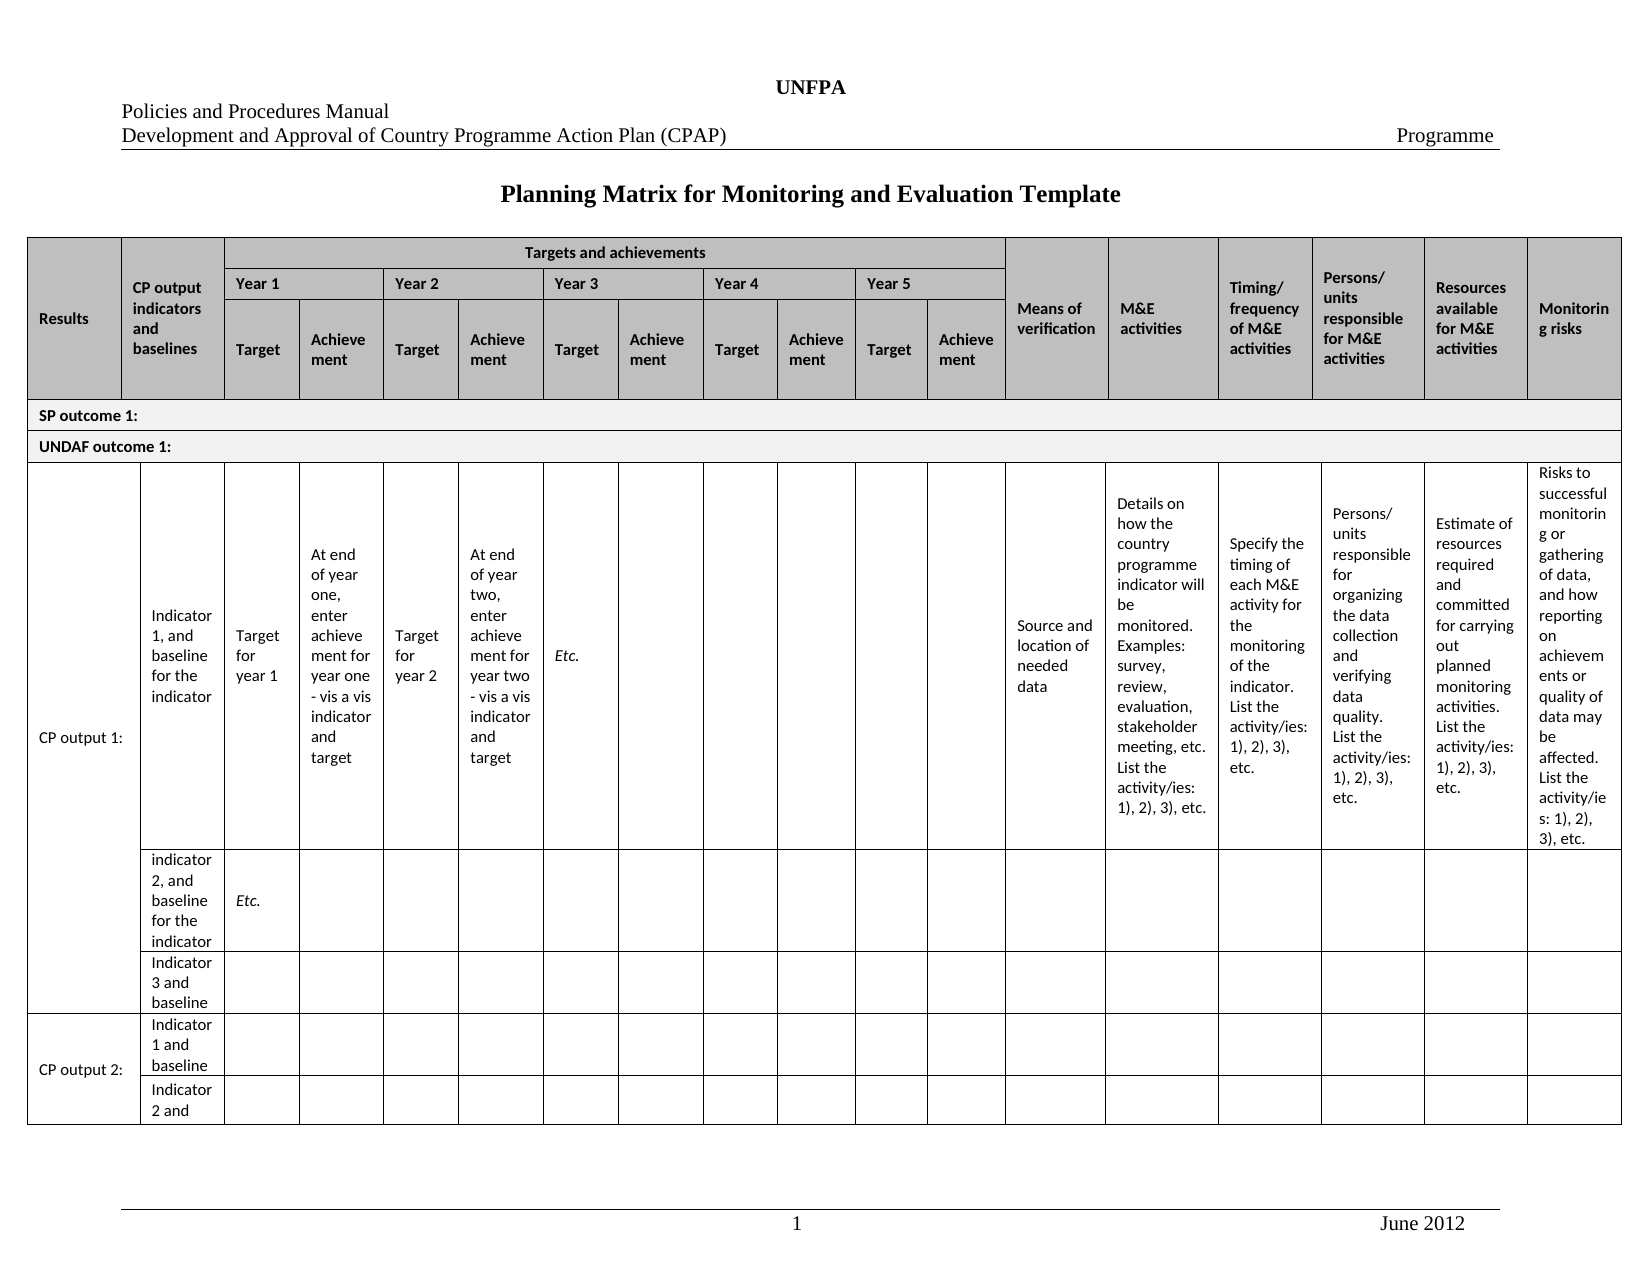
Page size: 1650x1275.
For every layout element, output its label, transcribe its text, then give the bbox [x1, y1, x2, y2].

table_cell [619, 1076, 703, 1124]
table_cell Persons/units responsible for organizing the data collection and verifying data quality. List the activity/ies: 1), 2), 3), etc. [1322, 463, 1424, 848]
table_cell [619, 463, 703, 848]
table_cell [1219, 1014, 1321, 1075]
table_cell At end of year one, enter achievement for year one - vis a vis indicator and target [300, 463, 383, 848]
table_cell [1006, 1076, 1105, 1124]
table_cell Year 3 [544, 269, 703, 299]
table_cell Specify the timing of each M&E activity for the monitoring of the indicator. List the activity/ies: 1), 2), 3), etc. [1219, 463, 1321, 848]
table_cell Target [225, 300, 299, 399]
table_cell CP output 2: [28, 1014, 140, 1124]
table_cell [1219, 850, 1321, 951]
table_cell [300, 850, 383, 951]
table_header Results [28, 238, 121, 399]
table_header CP output indicators and baselines [122, 238, 224, 399]
table_cell [704, 850, 777, 951]
table_cell [300, 952, 383, 1013]
table_cell [1528, 952, 1621, 1013]
table_cell [544, 952, 618, 1013]
table_cell [928, 850, 1005, 951]
table_cell Achievement [928, 300, 1005, 399]
table_cell [544, 1076, 618, 1124]
table_cell [300, 1076, 383, 1124]
table_cell [928, 463, 1005, 848]
table_cell [1219, 952, 1321, 1013]
table_cell [928, 1076, 1005, 1124]
table_cell Achievement [459, 300, 543, 399]
table_cell Indicator 3 and baseline [141, 952, 224, 1013]
table_cell Etc. [544, 463, 618, 848]
table_cell [704, 1076, 777, 1124]
table_cell [619, 850, 703, 951]
table_cell [778, 1076, 855, 1124]
table_cell [225, 1076, 299, 1124]
table_cell Target [544, 300, 618, 399]
table_cell [384, 952, 458, 1013]
table_cell Target [704, 300, 777, 399]
table_cell [778, 463, 855, 848]
table_cell [384, 850, 458, 951]
table_cell [704, 952, 777, 1013]
table_cell Achievement [778, 300, 855, 399]
table_cell [1322, 1076, 1424, 1124]
table_cell [1219, 1076, 1321, 1124]
table_cell [856, 463, 927, 848]
table_cell [1006, 850, 1105, 951]
table_cell [778, 1014, 855, 1075]
table_cell [544, 1014, 618, 1075]
table_cell [856, 1076, 927, 1124]
table_cell [1322, 850, 1424, 951]
table_cell [1425, 1014, 1527, 1075]
table_cell SP outcome 1: [28, 400, 1621, 430]
table_cell [1106, 1076, 1218, 1124]
table_cell [619, 1014, 703, 1075]
table_cell Source and location of needed data [1006, 463, 1105, 848]
table_header M&E activities [1109, 238, 1218, 399]
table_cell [141, 1076, 224, 1124]
table_header Targets and achievements [225, 238, 1005, 268]
table_cell Achievement [619, 300, 703, 399]
table_cell [778, 850, 855, 951]
table_cell Target for year 1 [225, 463, 299, 848]
table_cell [1106, 952, 1218, 1013]
table_cell [1322, 1014, 1424, 1075]
table_cell [856, 1014, 927, 1075]
table_cell [1425, 952, 1527, 1013]
table_cell Year 5 [856, 269, 1005, 299]
text Planning Matrix for Monitoring and Evaluation Template [121, 179, 1500, 208]
table_cell [1425, 850, 1527, 951]
table_cell [704, 463, 777, 848]
table_cell Etc. [225, 850, 299, 951]
table_cell [1106, 850, 1218, 951]
table_cell Target [384, 300, 458, 399]
table_cell [459, 850, 543, 951]
table_cell [384, 1014, 458, 1075]
table_cell [225, 952, 299, 1013]
table_cell Year 2 [384, 269, 543, 299]
table_cell At end of year two, enter achievement for year two - vis a vis indicator and target [459, 463, 543, 848]
table_cell UNDAF outcome 1: [28, 431, 1621, 462]
table_cell [928, 1014, 1005, 1075]
table_cell [459, 1076, 543, 1124]
table_cell Estimate of resources required and committed for carrying out planned monitoring activities. List the activity/ies: 1), 2), 3), etc. [1425, 463, 1527, 848]
table_cell Year 1 [225, 269, 383, 299]
table_cell [928, 952, 1005, 1013]
table_cell [704, 1014, 777, 1075]
table_cell [300, 1014, 383, 1075]
table_cell [225, 1014, 299, 1075]
table_cell [1528, 1014, 1621, 1075]
table_header Resources available for M&E activities [1425, 238, 1527, 399]
table_cell [1106, 1014, 1218, 1075]
table_header Persons/ units responsible for M&E activities [1313, 238, 1424, 399]
table_cell [384, 1076, 458, 1124]
table_cell [459, 952, 543, 1013]
table_cell Details on how the country programme indicator will be monitored. Examples: survey, review, evaluation, stakeholder meeting, etc. List the activity/ies: 1), 2), 3), etc. [1106, 463, 1218, 848]
table_cell Indicator 1 and baseline [141, 1014, 224, 1075]
table_cell Achievement [300, 300, 383, 399]
table_cell Risks to successful monitoring or gathering of data, and how reporting on achievements or quality of data may be affected. List the activity/ies: 1), 2), 3), etc. [1528, 463, 1621, 848]
table_cell [459, 1014, 543, 1075]
table_cell [856, 952, 927, 1013]
table_cell [544, 850, 618, 951]
table_header Means of verification [1006, 238, 1108, 399]
table_cell [1528, 850, 1621, 951]
table_cell Year 4 [704, 269, 855, 299]
table_cell Target [856, 300, 927, 399]
table_cell [1006, 952, 1105, 1013]
table_cell [1322, 952, 1424, 1013]
table_header Monitoring risks [1528, 238, 1621, 399]
table_cell Target for year 2 [384, 463, 458, 848]
table_cell [856, 850, 927, 951]
table_cell Indicator 1, and baseline for the indicator [141, 463, 224, 848]
table_cell [1528, 1076, 1621, 1124]
table_cell [619, 952, 703, 1013]
table_cell [1006, 1014, 1105, 1075]
table_cell [778, 952, 855, 1013]
table_cell [1425, 1076, 1527, 1124]
table_cell CP output 1: [28, 463, 140, 1013]
table_cell indicator 2, and baseline for the indicator [141, 850, 224, 951]
table_header Timing/ frequency of M&E activities [1219, 238, 1312, 399]
